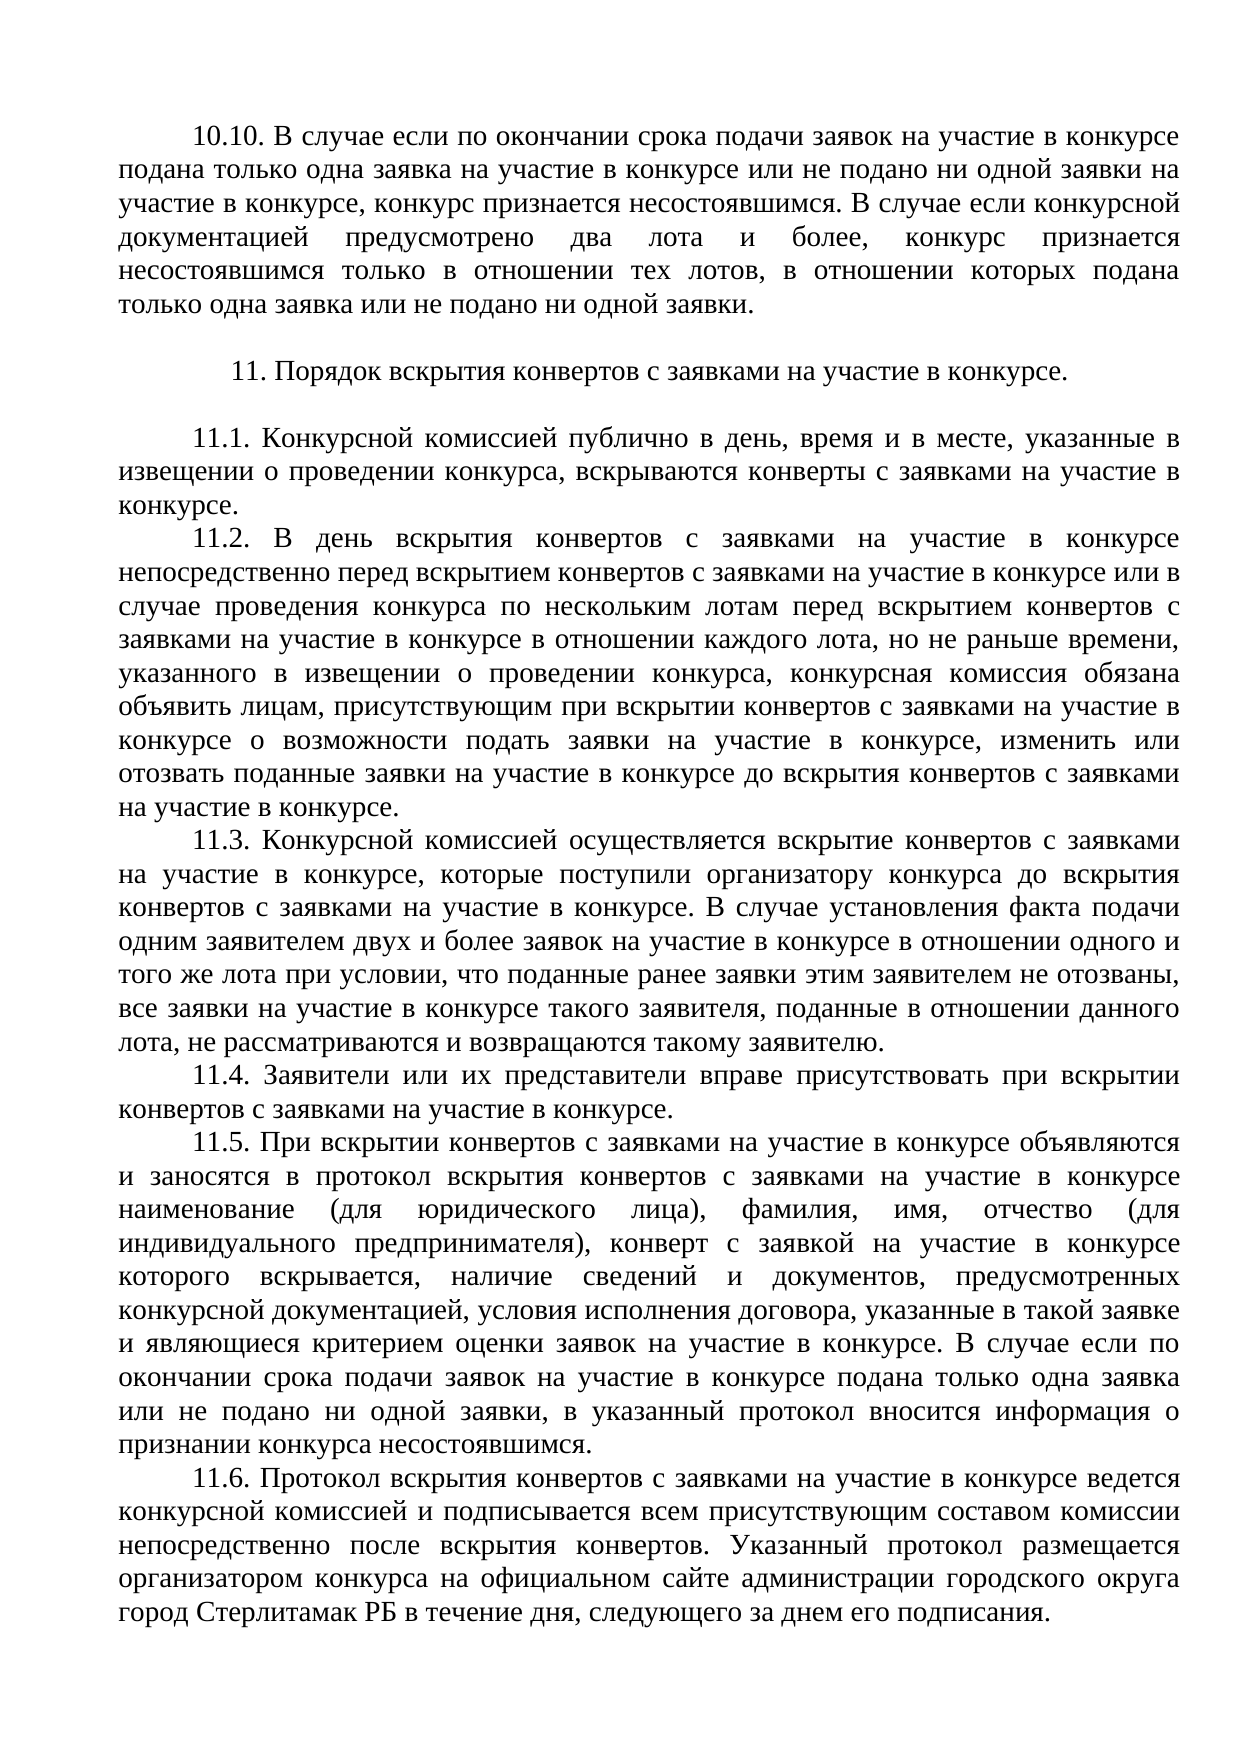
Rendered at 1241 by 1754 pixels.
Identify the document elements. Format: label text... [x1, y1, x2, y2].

text 11. Порядок вскрытия конвертов с заявками на участие в конкурсе. [118, 353, 1181, 386]
text 11.5. При вскрытии конвертов с заявками на участие в конкурсе объявляются и заносятся в протокол вскрытия конвертов с заявками на участие в конкурсе наименование (для юридического лица), фамилия, имя, отчество (для индивидуального предпринимателя), конверт с заявкой на участие в конкурсе которого вскрывается, наличие сведений и документов, предусмотренных конкурсной документацией, условия исполнения договора, указанные в такой заявке и являющиеся критерием оценки заявок на участие в конкурсе. В случае если по окончании срока подачи заявок на участие в конкурсе подана только одна заявка или не подано ни одной заявки, в указанный протокол вносится информация о признании конкурса несостоявшимся. [118, 1124, 1181, 1460]
text 11.1. Конкурсной комиссией публично в день, время и в месте, указанные в извещении о проведении конкурса, вскрываются конверты с заявками на участие в конкурсе. [118, 420, 1181, 521]
text 10.10. В случае если по окончании срока подачи заявок на участие в конкурсе подана только одна заявка на участие в конкурсе или не подано ни одной заявки на участие в конкурсе, конкурс признается несостоявшимся. В случае если конкурсной документацией предусмотрено два лота и более, конкурс признается несостоявшимся только в отношении тех лотов, в отношении которых подана только одна заявка или не подано ни одной заявки. [118, 118, 1181, 319]
text 11.4. Заявители или их представители вправе присутствовать при вскрытии конвертов с заявками на участие в конкурсе. [118, 1057, 1181, 1124]
text 11.2. В день вскрытия конвертов с заявками на участие в конкурсе непосредственно перед вскрытием конвертов с заявками на участие в конкурсе или в случае проведения конкурса по нескольким лотам перед вскрытием конвертов с заявками на участие в конкурсе в отношении каждого лота, но не раньше времени, указанного в извещении о проведении конкурса, конкурсная комиссия обязана объявить лицам, присутствующим при вскрытии конвертов с заявками на участие в конкурсе о возможности подать заявки на участие в конкурсе, изменить или отозвать поданные заявки на участие в конкурсе до вскрытия конвертов с заявками на участие в конкурсе. [118, 521, 1181, 822]
text 11.6. Протокол вскрытия конвертов с заявками на участие в конкурсе ведется конкурсной комиссией и подписывается всем присутствующим составом комиссии непосредственно после вскрытия конвертов. Указанный протокол размещается организатором конкурса на официальном сайте администрации городского округа город Стерлитамак РБ в течение дня, следующего за днем его подписания. [118, 1460, 1181, 1627]
text 11.3. Конкурсной комиссией осуществляется вскрытие конвертов с заявками на участие в конкурсе, которые поступили организатору конкурса до вскрытия конвертов с заявками на участие в конкурсе. В случае установления факта подачи одним заявителем двух и более заявок на участие в конкурсе в отношении одного и того же лота при условии, что поданные ранее заявки этим заявителем не отозваны, все заявки на участие в конкурсе такого заявителя, поданные в отношении данного лота, не рассматриваются и возвращаются такому заявителю. [118, 822, 1181, 1057]
